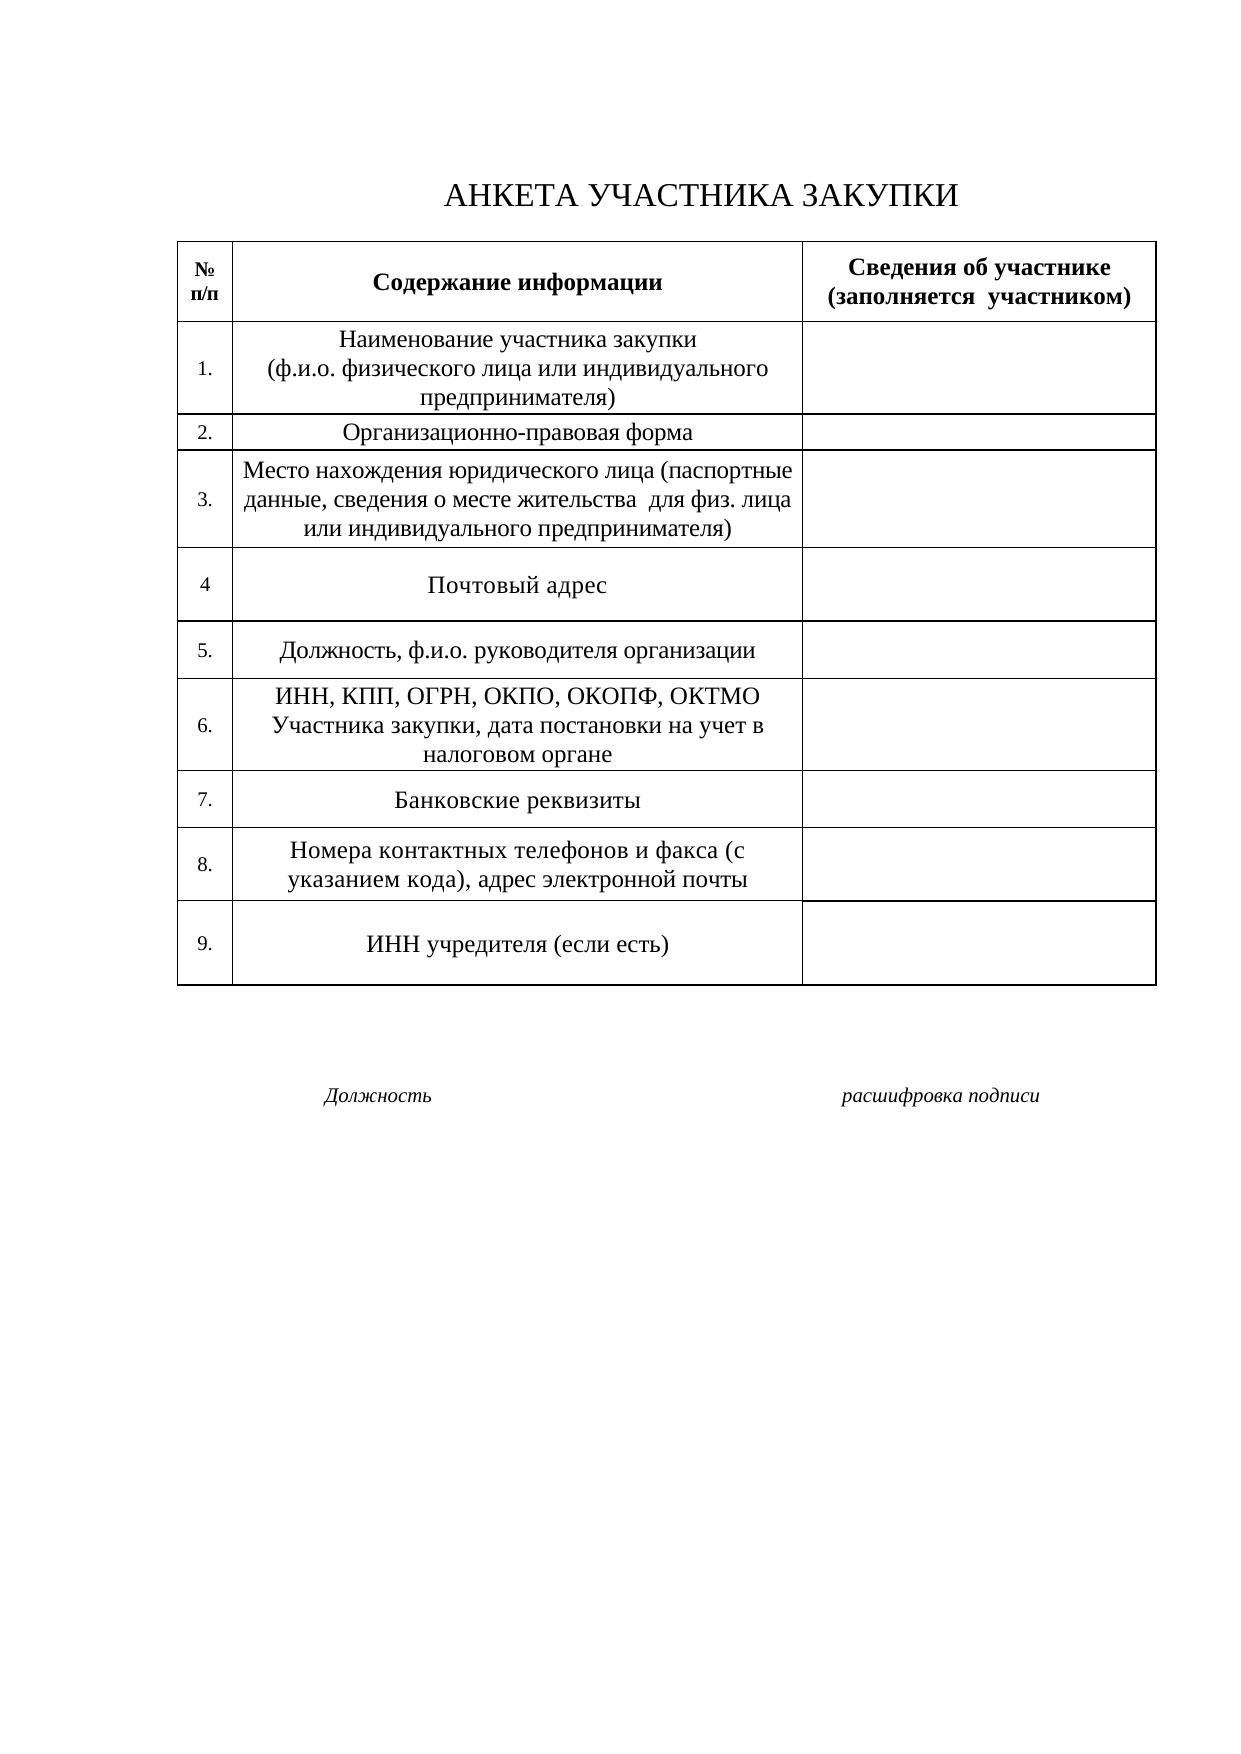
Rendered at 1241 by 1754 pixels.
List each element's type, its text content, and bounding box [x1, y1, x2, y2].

table_header Содержание информации [233, 242, 802, 321]
table_cell [803, 548, 1155, 620]
table_cell 2. [178, 415, 232, 449]
table_cell 3. [178, 451, 232, 547]
table_cell 4 [178, 548, 232, 620]
table_cell [803, 828, 1155, 900]
table_cell 8. [178, 828, 232, 900]
table_cell Место нахождения юридического лица (паспортные данные, сведения о месте жительства для физ. лица или индивидуального предпринимателя) [233, 451, 802, 547]
table_cell Почтовый адрес [233, 548, 802, 620]
table_cell 5. [178, 622, 232, 677]
table_cell Организационно-правовая форма [233, 415, 802, 449]
table_cell [803, 322, 1155, 413]
table_header № п/п [178, 242, 232, 321]
table_header Сведения об участнике (заполняется участником) [803, 242, 1155, 321]
table_cell ИНН, КПП, ОГРН, ОКПО, ОКОПФ, ОКТМО Участника закупки, дата постановки на учет в налоговом органе [233, 679, 802, 770]
table_cell [803, 415, 1155, 449]
table_cell [803, 679, 1155, 770]
table_cell [803, 451, 1155, 547]
table_cell 6. [178, 679, 232, 770]
table_cell Номера контактных телефонов и факса (с указанием кода), адрес электронной почты [233, 828, 802, 900]
list АНКЕТА УЧАСТНИКА ЗАКУПКИ [177, 176, 1152, 214]
table_cell Должность, ф.и.о. руководителя организации [233, 622, 802, 677]
table_cell 7. [178, 771, 232, 827]
table_cell 9. [178, 901, 232, 984]
table_cell [803, 771, 1155, 827]
table_cell [803, 622, 1155, 677]
table_cell 1. [178, 322, 232, 413]
list Должность расшифровка подписи [177, 1083, 1152, 1107]
table_cell [803, 902, 1155, 984]
table_cell Банковские реквизиты [233, 771, 802, 827]
table_cell ИНН учредителя (если есть) [233, 901, 802, 984]
table_cell Наименование участника закупки (ф.и.о. физического лица или индивидуального предпринимателя) [233, 322, 802, 413]
